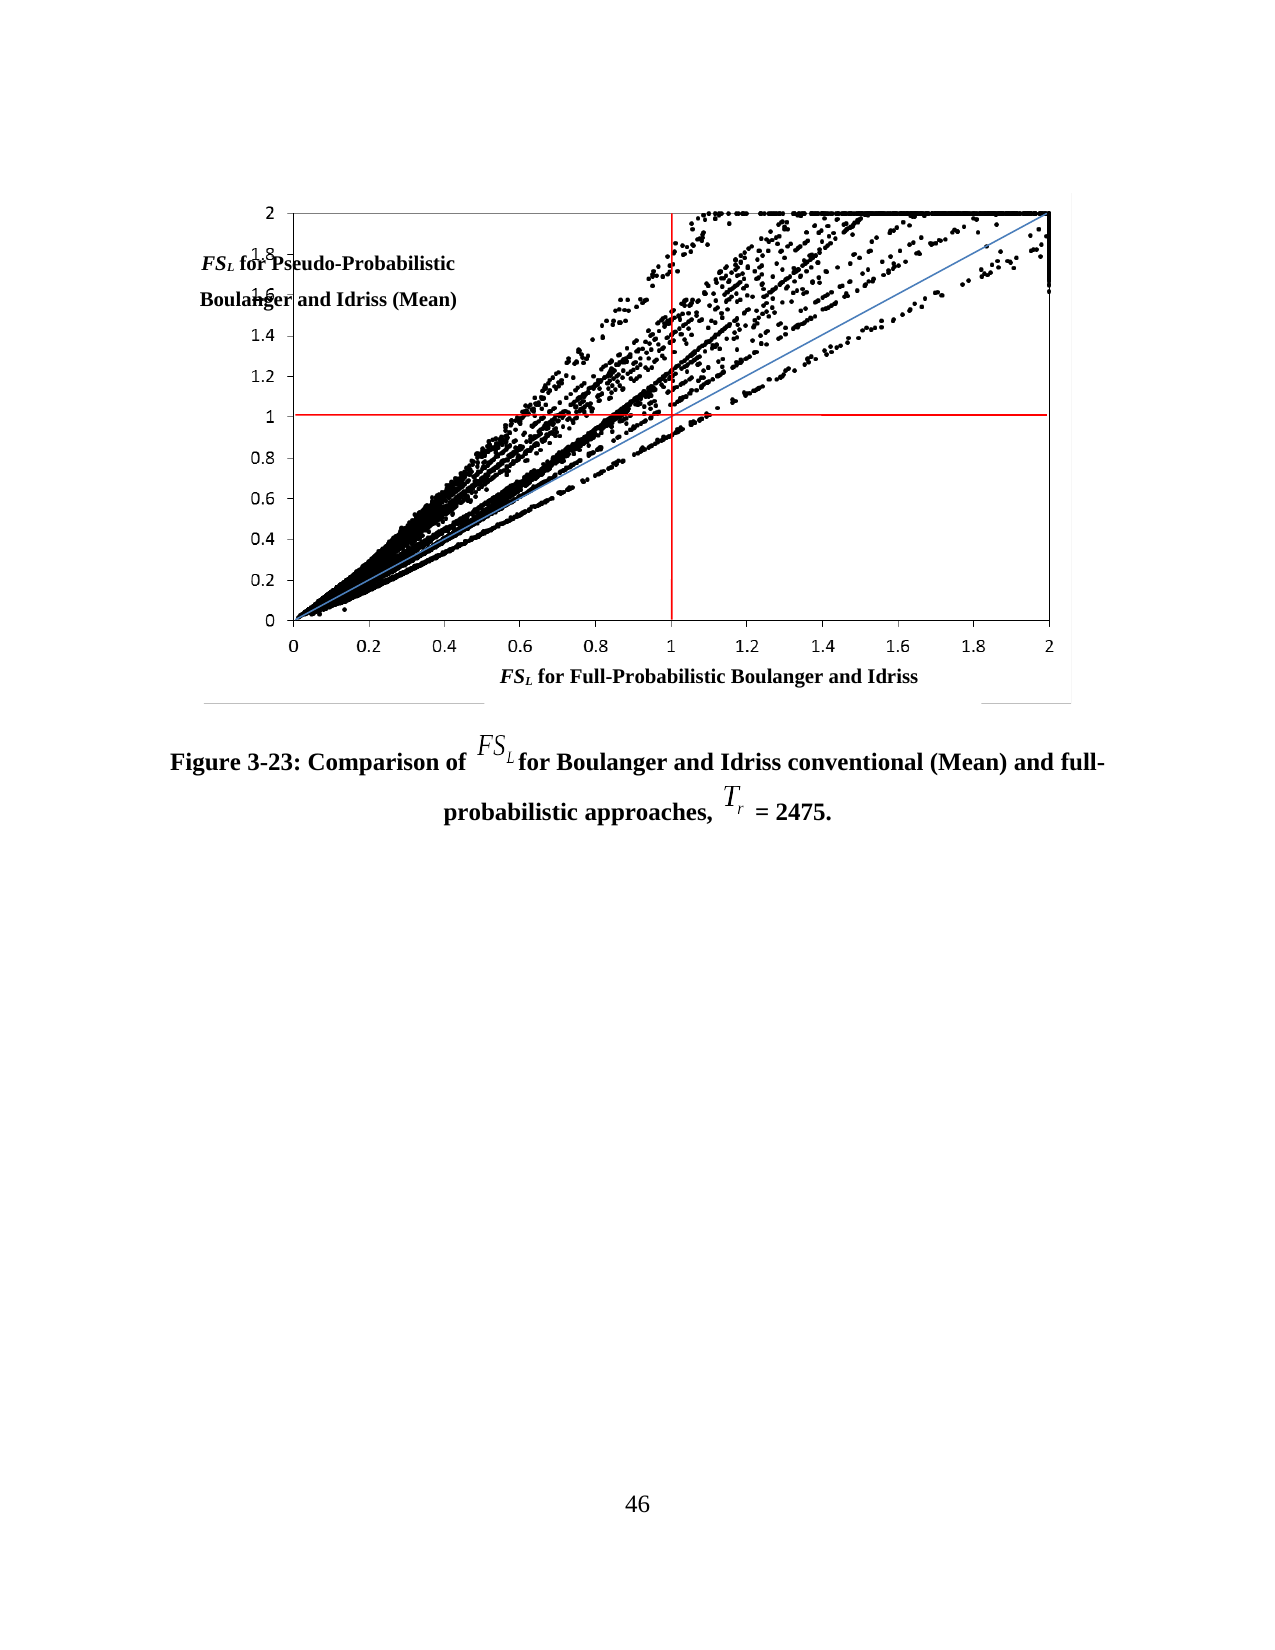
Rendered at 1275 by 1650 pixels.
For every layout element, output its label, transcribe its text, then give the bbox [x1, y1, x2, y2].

picture [203, 193, 1072, 704]
